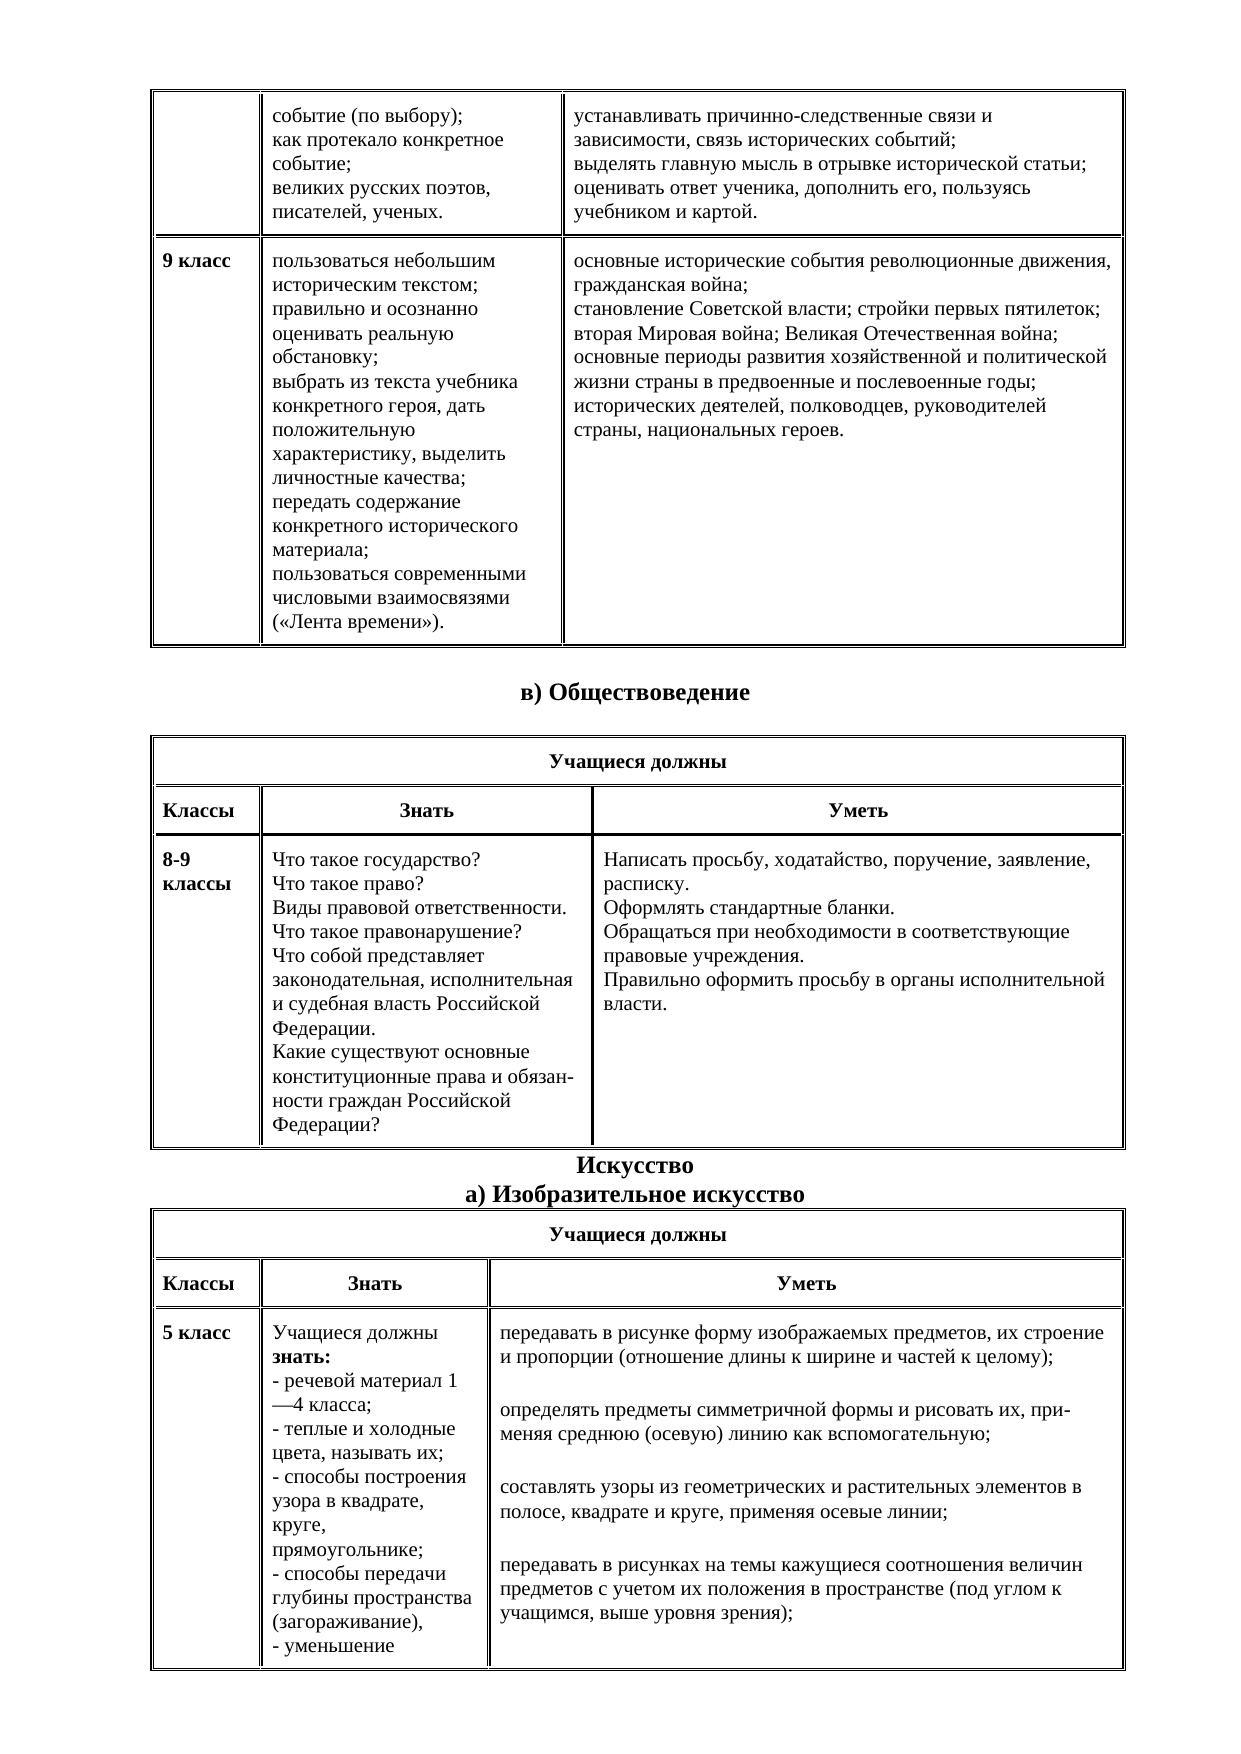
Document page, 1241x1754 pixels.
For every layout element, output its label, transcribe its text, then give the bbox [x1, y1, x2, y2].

text в) Обществоведение [162, 677, 1107, 705]
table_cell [489, 1306, 1124, 1668]
table_header Учащиеся должны [154, 1211, 1122, 1257]
text а) Изобразительное искусство [162, 1179, 1107, 1207]
table_cell Знать [263, 1260, 487, 1306]
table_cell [261, 90, 563, 234]
table_header Учащиеся должны [154, 738, 1122, 784]
table_cell Что такое государство? Что такое право? Виды правовой ответственности. Что такое правонарушение? Что собой представляет законодательная, исполнительная и судебная власть Российской Федерации. Какие существуют основные конституционные права и обязанности граждан Российской Федерации? [261, 836, 592, 1147]
table_cell 5 класс [152, 1306, 261, 1668]
table_cell 8-9 классы [152, 833, 261, 1147]
table_cell Уметь [592, 784, 1124, 833]
table_cell Классы [152, 1257, 261, 1306]
table_cell Классы [152, 784, 261, 833]
table_cell 8 класс [152, 90, 261, 234]
table_cell Написать просьбу, ходатайство, поручение, заявление, расписку. Оформлять стандартные бланки. Обращаться при необходимости в соответствующие правовые учреждения. Правильно оформить просьбу в органы исполнительной власти. [592, 833, 1124, 1147]
table_cell пользоваться небольшим историческим текстом; правильно и осознанно оценивать реальную обстановку; выбрать из текста учебника конкретного героя, дать положительную характеристику, выделить личностные качества; передать содержание конкретного исторического материала; пользоваться современными числовыми взаимосвязями («Лента времени»). [261, 234, 563, 644]
text Искусство [162, 1150, 1107, 1179]
table_cell Уметь [489, 1257, 1124, 1306]
table_cell Знать [263, 787, 591, 833]
table_cell основные исторические события революционные движения, гражданская война; становление Советской власти; стройки первых пятилеток; вторая Мировая война; Великая Отечественная война; основные периоды развития хозяйственной и политической жизни страны в предвоенные и послевоенные годы; исторических деятелей, полководцев, руководителей страны, национальных героев. [563, 234, 1123, 644]
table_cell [563, 92, 1122, 234]
table_cell 9 класс [154, 234, 261, 644]
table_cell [261, 1306, 489, 1668]
